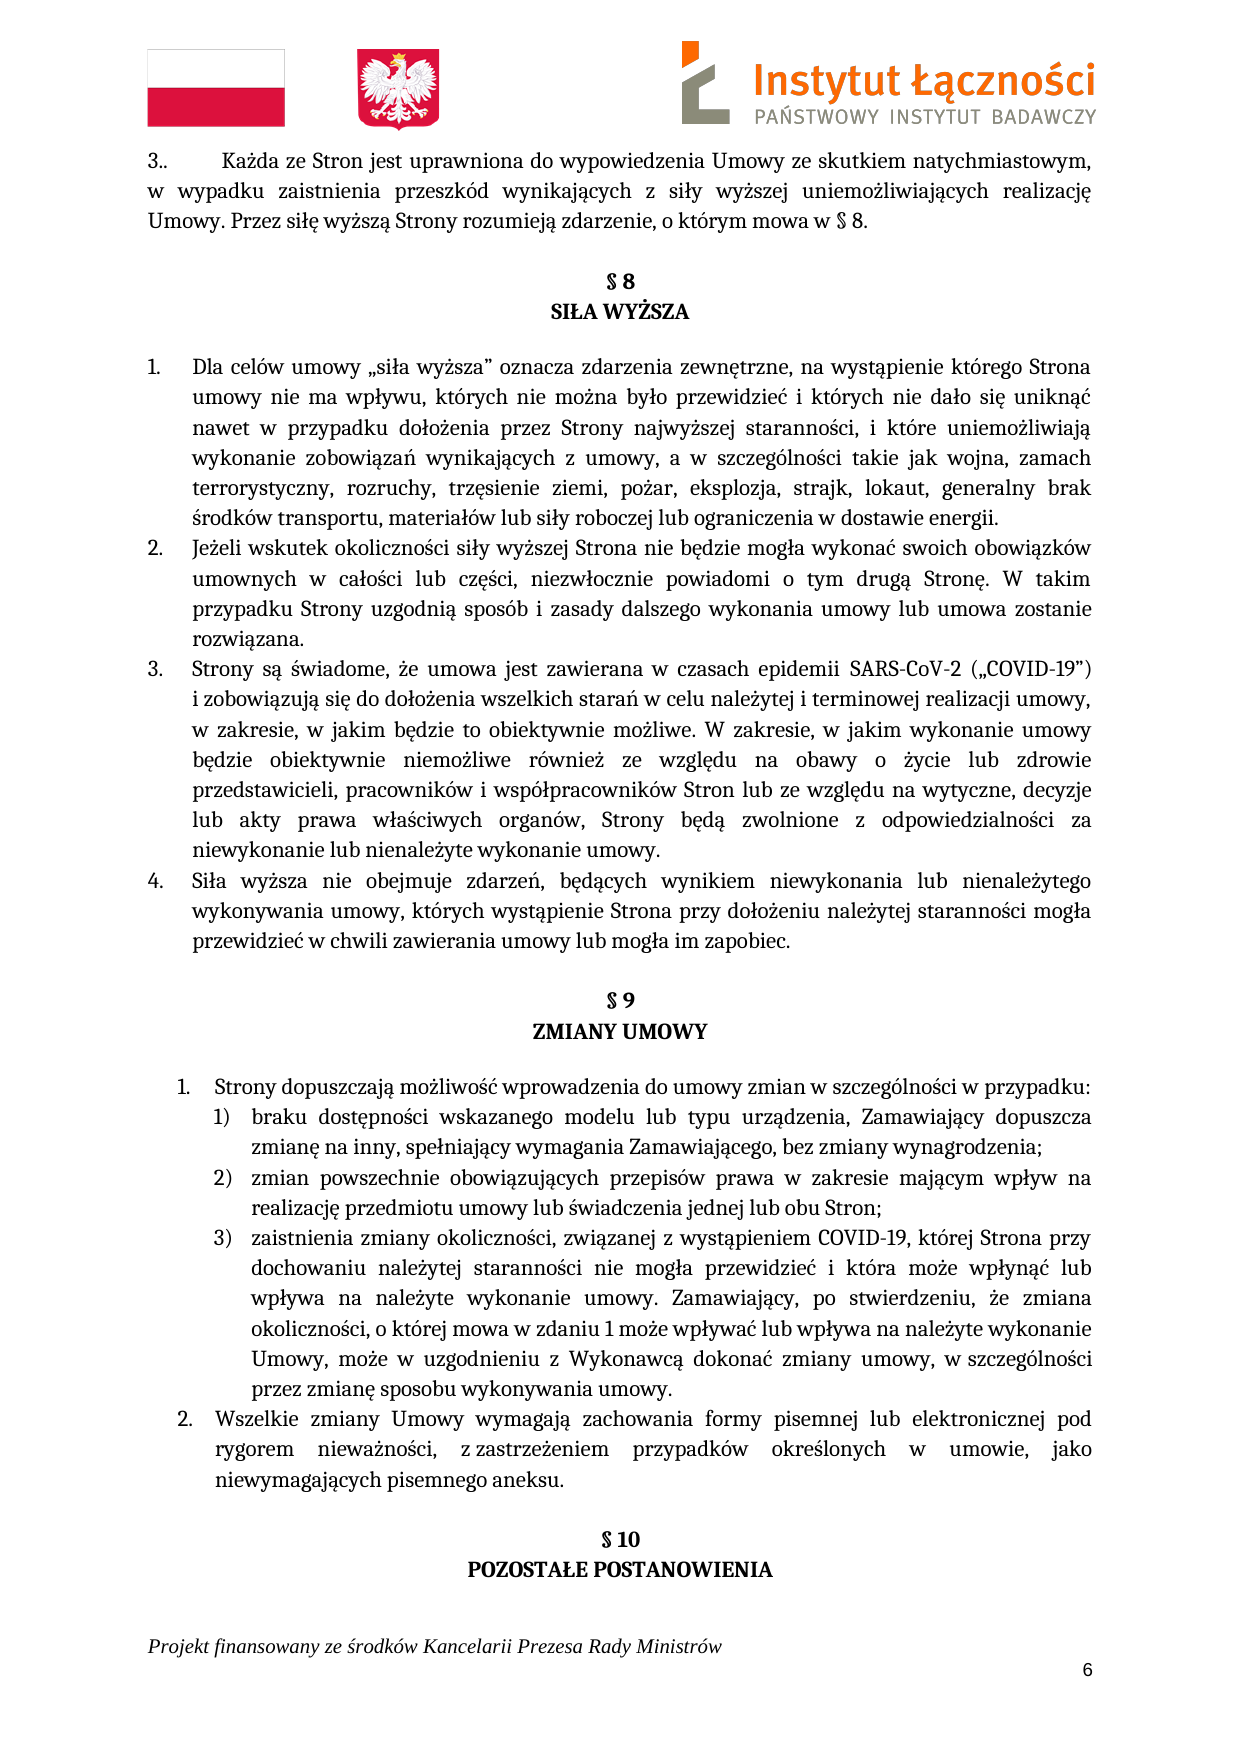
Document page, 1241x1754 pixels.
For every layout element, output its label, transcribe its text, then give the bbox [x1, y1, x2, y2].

list Siła wyższa nie obejmuje zdarzeń, będących wynikiem niewykonania lub nienależytego wykonywania umowy, których wystąpienie Strona przy dołożeniu należytej staranności mogła przewidzieć w chwili zawierania umowy lub mogła im zapobiec. [148, 867, 1093, 954]
text SIŁA WYŻSZA [148, 299, 1093, 325]
text § 10 [148, 1527, 1093, 1553]
text 3.. Każda ze Stron jest uprawniona do wypowiedzenia Umowy ze skutkiem natychmiastowym, w wypadku zaistnienia przeszkód wynikających z siły wyższej uniemożliwiających realizację Umowy. Przez siłę wyższą Strony rozumieją zdarzenie, o którym mowa w § 8. [148, 148, 1093, 234]
list Jeżeli wskutek okoliczności siły wyższej Strona nie będzie mogła wykonać swoich obowiązków umownych w całości lub części, niezwłocznie powiadomi o tym drugą Stronę. W takim przypadku Strony uzgodnią sposób i zasady dalszego wykonania umowy lub umowa zostanie rozwiązana. [148, 535, 1093, 652]
text § 8 [148, 268, 1093, 295]
list zaistnienia zmiany okoliczności, związanej z wystąpieniem COVID-19, której Strona przy dochowaniu należytej staranności nie mogła przewidzieć i która może wpłynąć lub wpływa na należyte wykonanie umowy. Zamawiający, po stwierdzeniu, że zmiana okoliczności, o której mowa w zdaniu 1 może wpływać lub wpływa na należyte wykonanie Umowy, może w uzgodnieniu z Wykonawcą dokonać zmiany umowy, w szczególności przez zmianę sposobu wykonywania umowy. [213, 1225, 1093, 1402]
text § 9 [148, 988, 1093, 1014]
picture [147, 49, 440, 131]
text ZMIANY UMOWY [148, 1018, 1093, 1045]
list Dla celów umowy „siła wyższa” oznacza zdarzenia zewnętrzne, na wystąpienie którego Strona umowy nie ma wpływu, których nie można było przewidzieć i których nie dało się uniknąć nawet w przypadku dołożenia przez Strony najwyższej staranności, i które uniemożliwiają wykonanie zobowiązań wynikających z umowy, a w szczególności takie jak wojna, zamach terrorystyczny, rozruchy, trzęsienie ziemi, pożar, eksplozja, strajk, lokaut, generalny brak środków transportu, materiałów lub siły roboczej lub ograniczenia w dostawie energii. [148, 354, 1093, 531]
list braku dostępności wskazanego modelu lub typu urządzenia, Zamawiający dopuszcza zmianę na inny, spełniający wymagania Zamawiającego, bez zmiany wynagrodzenia; [213, 1104, 1093, 1160]
list Wszelkie zmiany Umowy wymagają zachowania formy pisemnej lub elektronicznej pod rygorem nieważności, z zastrzeżeniem przypadków określonych w umowie, jako niewymagających pisemnego aneksu. [177, 1406, 1093, 1493]
list Strony są świadome, że umowa jest zawierana w czasach epidemii SARS-CoV-2 („COVID-19”) i zobowiązują się do dołożenia wszelkich starań w celu należytej i terminowej realizacji umowy, w zakresie, w jakim będzie to obiektywnie możliwe. W zakresie, w jakim wykonanie umowy będzie obiektywnie niemożliwe również ze względu na obawy o życie lub zdrowie przedstawicieli, pracowników i współpracowników Stron lub ze względu na wytyczne, decyzje lub akty prawa właściwych organów, Strony będą zwolnione z odpowiedzialności za niewykonanie lub nienależyte wykonanie umowy. [148, 656, 1093, 863]
picture [652, 17, 1126, 148]
list zmian powszechnie obowiązujących przepisów prawa w zakresie mającym wpływ na realizację przedmiotu umowy lub świadczenia jednej lub obu Stron; [213, 1164, 1093, 1221]
text POZOSTAŁE POSTANOWIENIA [148, 1557, 1093, 1583]
list Strony dopuszczają możliwość wprowadzenia do umowy zmian w szczególności w przypadku: [177, 1074, 1093, 1100]
